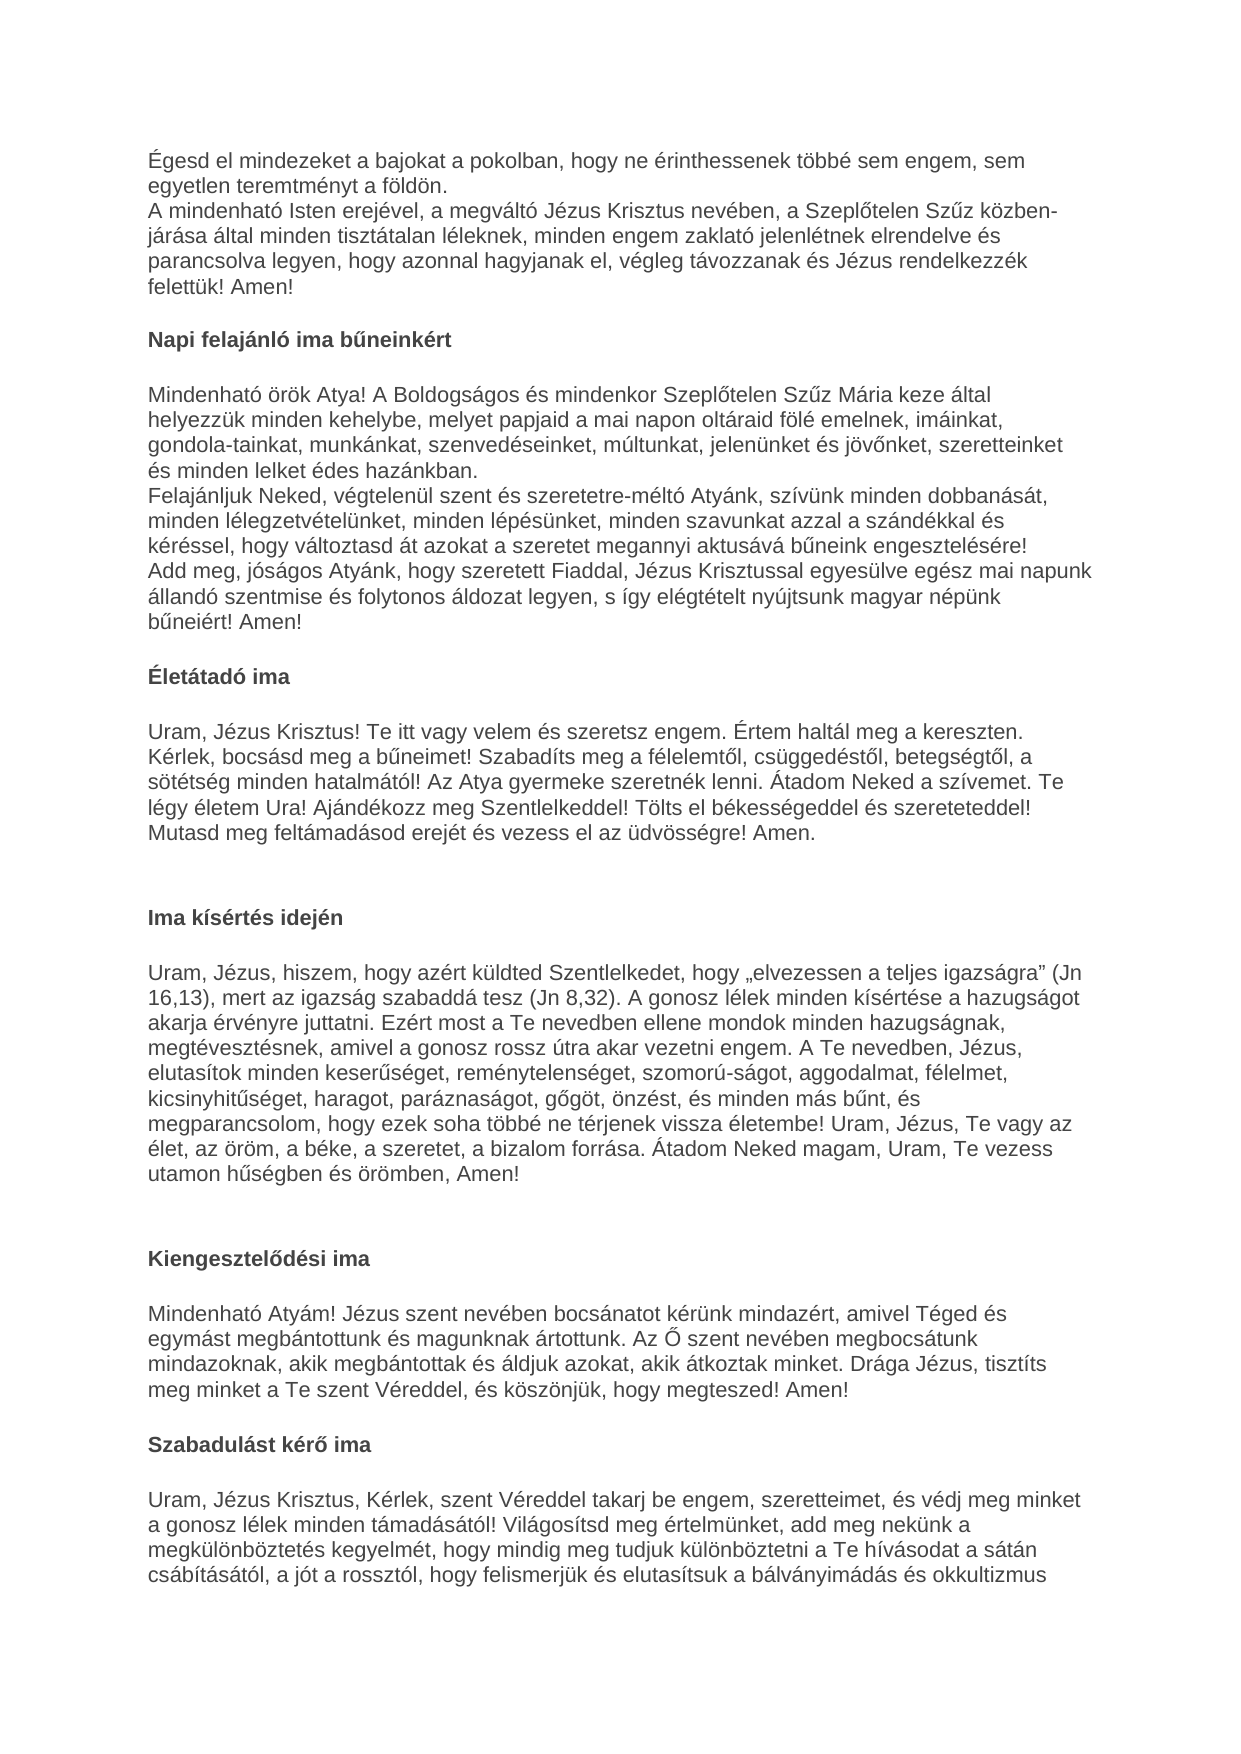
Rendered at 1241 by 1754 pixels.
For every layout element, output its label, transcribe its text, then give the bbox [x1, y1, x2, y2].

text Add meg, jóságos Atyánk, hogy szeretett Fiaddal, Jézus Krisztussal egyesülve egész mai napunk állandó szentmise és folytonos áldozat legyen, s így elégtételt nyújtsunk magyar népünk bűneiért! Amen! [148, 558, 1093, 634]
text Életátadó ima [148, 664, 1093, 689]
text Ima kísértés idején [148, 904, 1093, 929]
text Szabadulást kérő ima [148, 1431, 1093, 1457]
text A mindenható Isten erejével, a megváltó Jézus Krisztus nevében, a Szeplőtelen Szűz közben-járása által minden tisztátalan léleknek, minden engem zaklató jelenlétnek elrendelve és parancsolva legyen, hogy azonnal hagyjanak el, végleg távozzanak és Jézus rendelkezzék felettük! Amen! [148, 198, 1093, 327]
text Égesd el mindezeket a bajokat a pokolban, hogy ne érinthessenek többé sem engem, sem egyetlen teremtményt a földön. [148, 148, 1093, 198]
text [148, 1486, 1093, 1587]
text Felajánljuk Neked, végtelenül szent és szeretetre-méltó Atyánk, szívünk minden dobbanását, minden lélegzetvételünket, minden lépésünket, minden szavunkat azzal a szándékkal és kéréssel, hogy változtasd át azokat a szeretet megannyi aktusává bűneink engesztelésére! [148, 483, 1093, 558]
text Mindenható Atyám! Jézus szent nevében bocsánatot kérünk mindazért, amivel Téged és egymást megbántottunk és magunknak ártottunk. Az Ő szent nevében megbocsátunk mindazoknak, akik megbántottak és áldjuk azokat, akik átkoztak minket. Drága Jézus, tisztíts meg minket a Te szent Véreddel, és köszönjük, hogy megteszed! Amen! [148, 1301, 1093, 1402]
text Mindenható örök Atya! A Boldogságos és mindenkor Szeplőtelen Szűz Mária keze által helyezzük minden kehelybe, melyet papjaid a mai napon oltáraid fölé emelnek, imáinkat, gondola-tainkat, munkánkat, szenvedéseinket, múltunkat, jelenünket és jövőnket, szeretteinket és minden lelket édes hazánkban. [148, 382, 1093, 483]
text Kiengesztelődési ima [148, 1246, 1093, 1271]
text Napi felajánló ima bűneinkért [148, 327, 1093, 352]
text Uram, Jézus, hiszem, hogy azért küldted Szentlelkedet, hogy „elvezessen a teljes igazságra” (Jn 16,13), mert az igazság szabaddá tesz (Jn 8,32). A gonosz lélek minden kísértése a hazugságot akarja érvényre juttatni. Ezért most a Te nevedben ellene mondok minden hazugságnak, megtévesztésnek, amivel a gonosz rossz útra akar vezetni engem. A Te nevedben, Jézus, elutasítok minden keserűséget, reménytelenséget, szomorú-ságot, aggodalmat, félelmet, kicsinyhitűséget, haragot, paráznaságot, gőgöt, önzést, és minden más bűnt, és megparancsolom, hogy ezek soha többé ne térjenek vissza életembe! Uram, Jézus, Te vagy az élet, az öröm, a béke, a szeretet, a bizalom forrása. Átadom Neked magam, Uram, Te vezess utamon hűségben és örömben, Amen! [148, 959, 1093, 1186]
text Mutasd meg feltámadásod erejét és vezess el az üdvösségre! Amen. [148, 819, 1093, 845]
text Uram, Jézus Krisztus! Te itt vagy velem és szeretsz engem. Értem haltál meg a kereszten. Kérlek, bocsásd meg a bűneimet! Szabadíts meg a félelemtől, csüggedéstől, betegségtől, a sötétség minden hatalmától! Az Atya gyermeke szeretnék lenni. Átadom Neked a szívemet. Te légy életem Ura! Ajándékozz meg Szentlelkeddel! Tölts el békességeddel és szereteteddel! [148, 719, 1093, 819]
